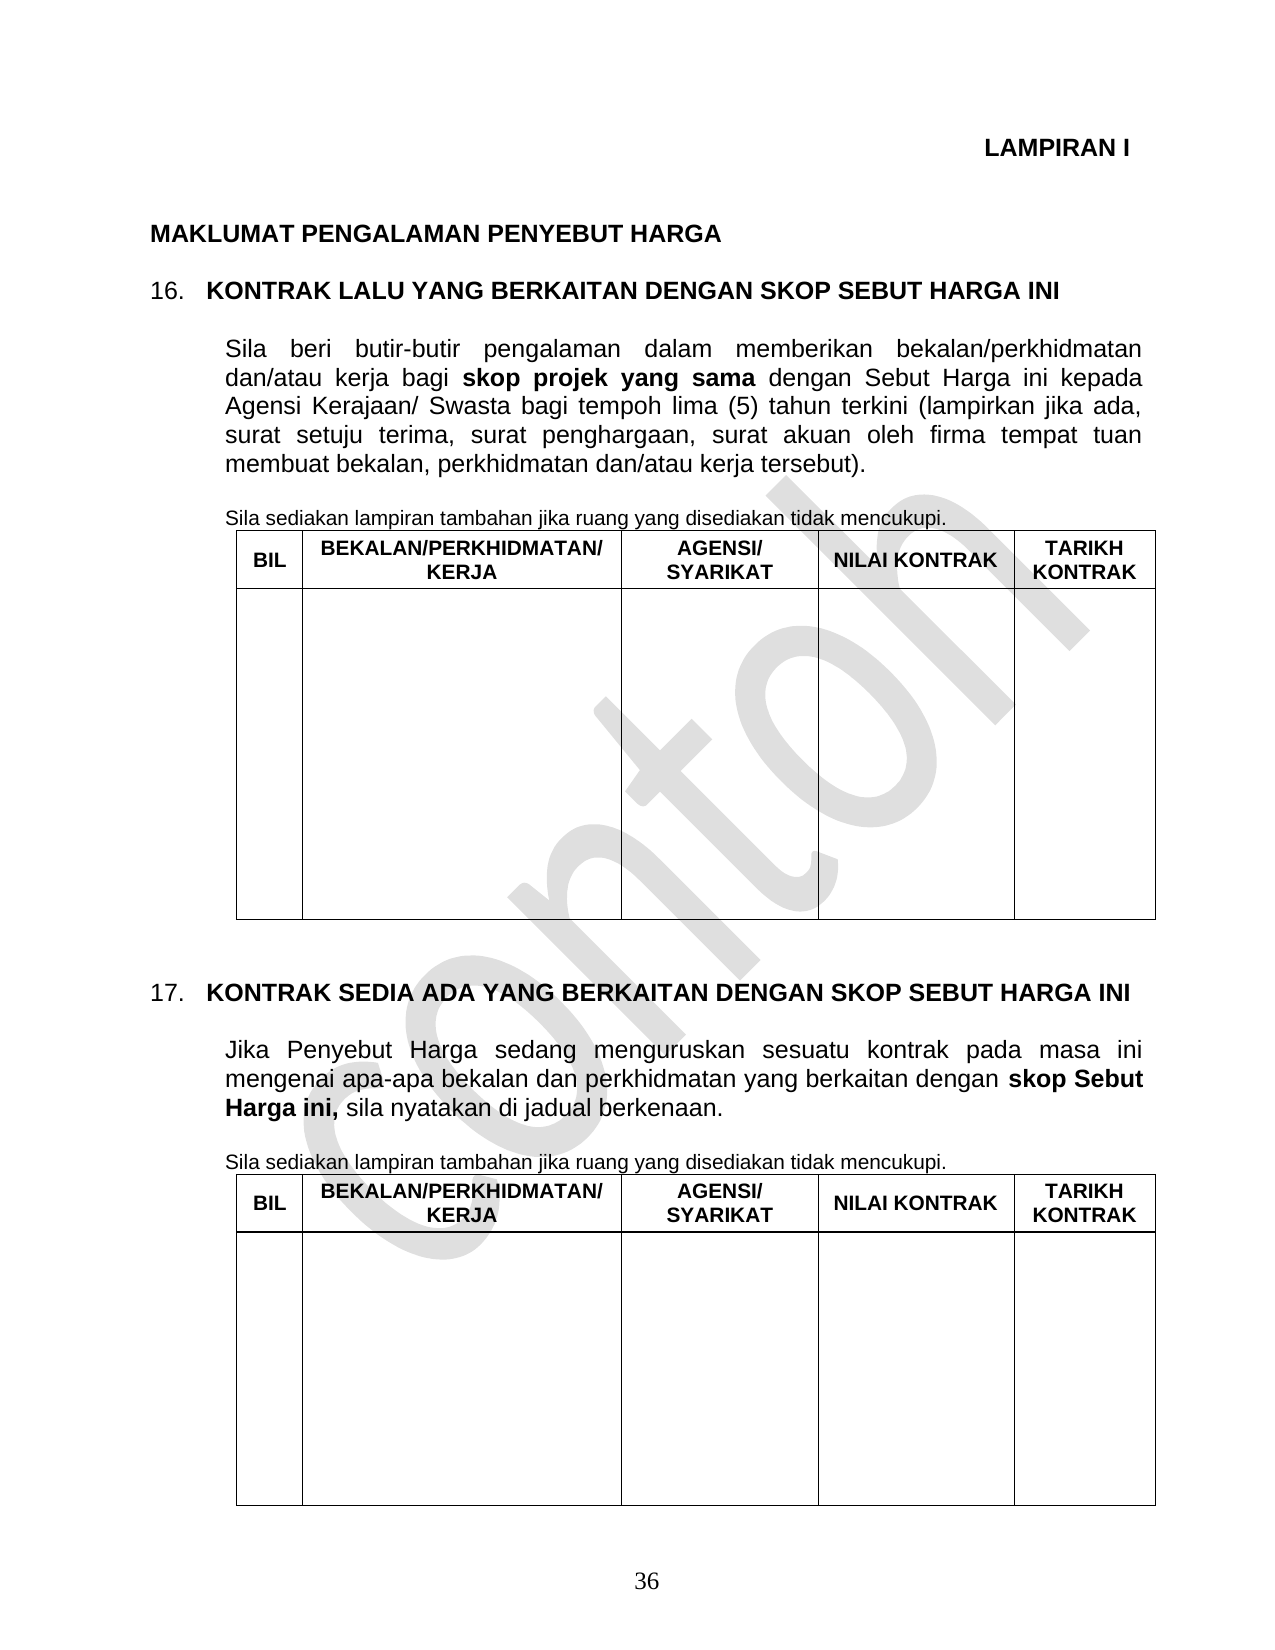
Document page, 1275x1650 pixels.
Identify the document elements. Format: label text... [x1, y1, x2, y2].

text Sila beri butir-butir pengalaman dalam memberikan bekalan/perkhidmatan dan/atau kerja bagi skop projek yang sama dengan Sebut Harga ini kepada Agensi Kerajaan/ Swasta bagi tempoh lima (5) tahun terkini (lampirkan jika ada, surat setuju terima, surat penghargaan, surat akuan oleh firma tempat tuan membuat bekalan, perkhidmatan dan/atau kerja tersebut). [225, 334, 1143, 477]
table_cell [622, 589, 818, 919]
list KONTRAK LALU YANG BERKAITAN DENGAN SKOP SEBUT HARGA INI [150, 276, 1143, 305]
list KONTRAK SEDIA ADA YANG BERKAITAN DENGAN SKOP SEBUT HARGA INI [150, 977, 1143, 1006]
table_header AGENSI/ SYARIKAT [622, 531, 818, 588]
list Jika Penyebut Harga sedang menguruskan sesuatu kontrak pada masa ini mengenai apa-apa bekalan dan perkhidmatan yang berkaitan dengan skop Sebut Harga ini, sila nyatakan di jadual berkenaan. [225, 1035, 1143, 1121]
table_cell [622, 1233, 818, 1504]
table_cell [1015, 1233, 1155, 1504]
table_header AGENSI/ SYARIKAT [622, 1175, 818, 1231]
table_header BIL [237, 531, 302, 588]
table_cell [819, 1233, 1014, 1504]
table_header TARIKH KONTRAK [1015, 1175, 1155, 1231]
table_header NILAI KONTRAK [819, 531, 1014, 588]
table_header NILAI KONTRAK [819, 1175, 1014, 1231]
table_cell [1015, 589, 1155, 919]
table_cell [303, 1233, 621, 1504]
list Sila sediakan lampiran tambahan jika ruang yang disediakan tidak mencukupi. [206, 506, 1143, 530]
table_header BEKALAN/PERKHIDMATAN/ KERJA [303, 1175, 621, 1231]
table_cell [303, 589, 621, 919]
table_header BIL [237, 1175, 302, 1231]
table_cell [237, 1233, 302, 1504]
table_header TARIKH KONTRAK [1015, 531, 1155, 588]
list Sila sediakan lampiran tambahan jika ruang yang disediakan tidak mencukupi. [225, 1150, 1143, 1174]
table_header BEKALAN/PERKHIDMATAN/ KERJA [303, 531, 621, 588]
table_cell [819, 589, 1014, 919]
text LAMPIRAN I [900, 132, 1143, 161]
text MAKLUMAT PENGALAMAN PENYEBUT HARGA [150, 219, 1143, 247]
table_cell [237, 589, 302, 919]
